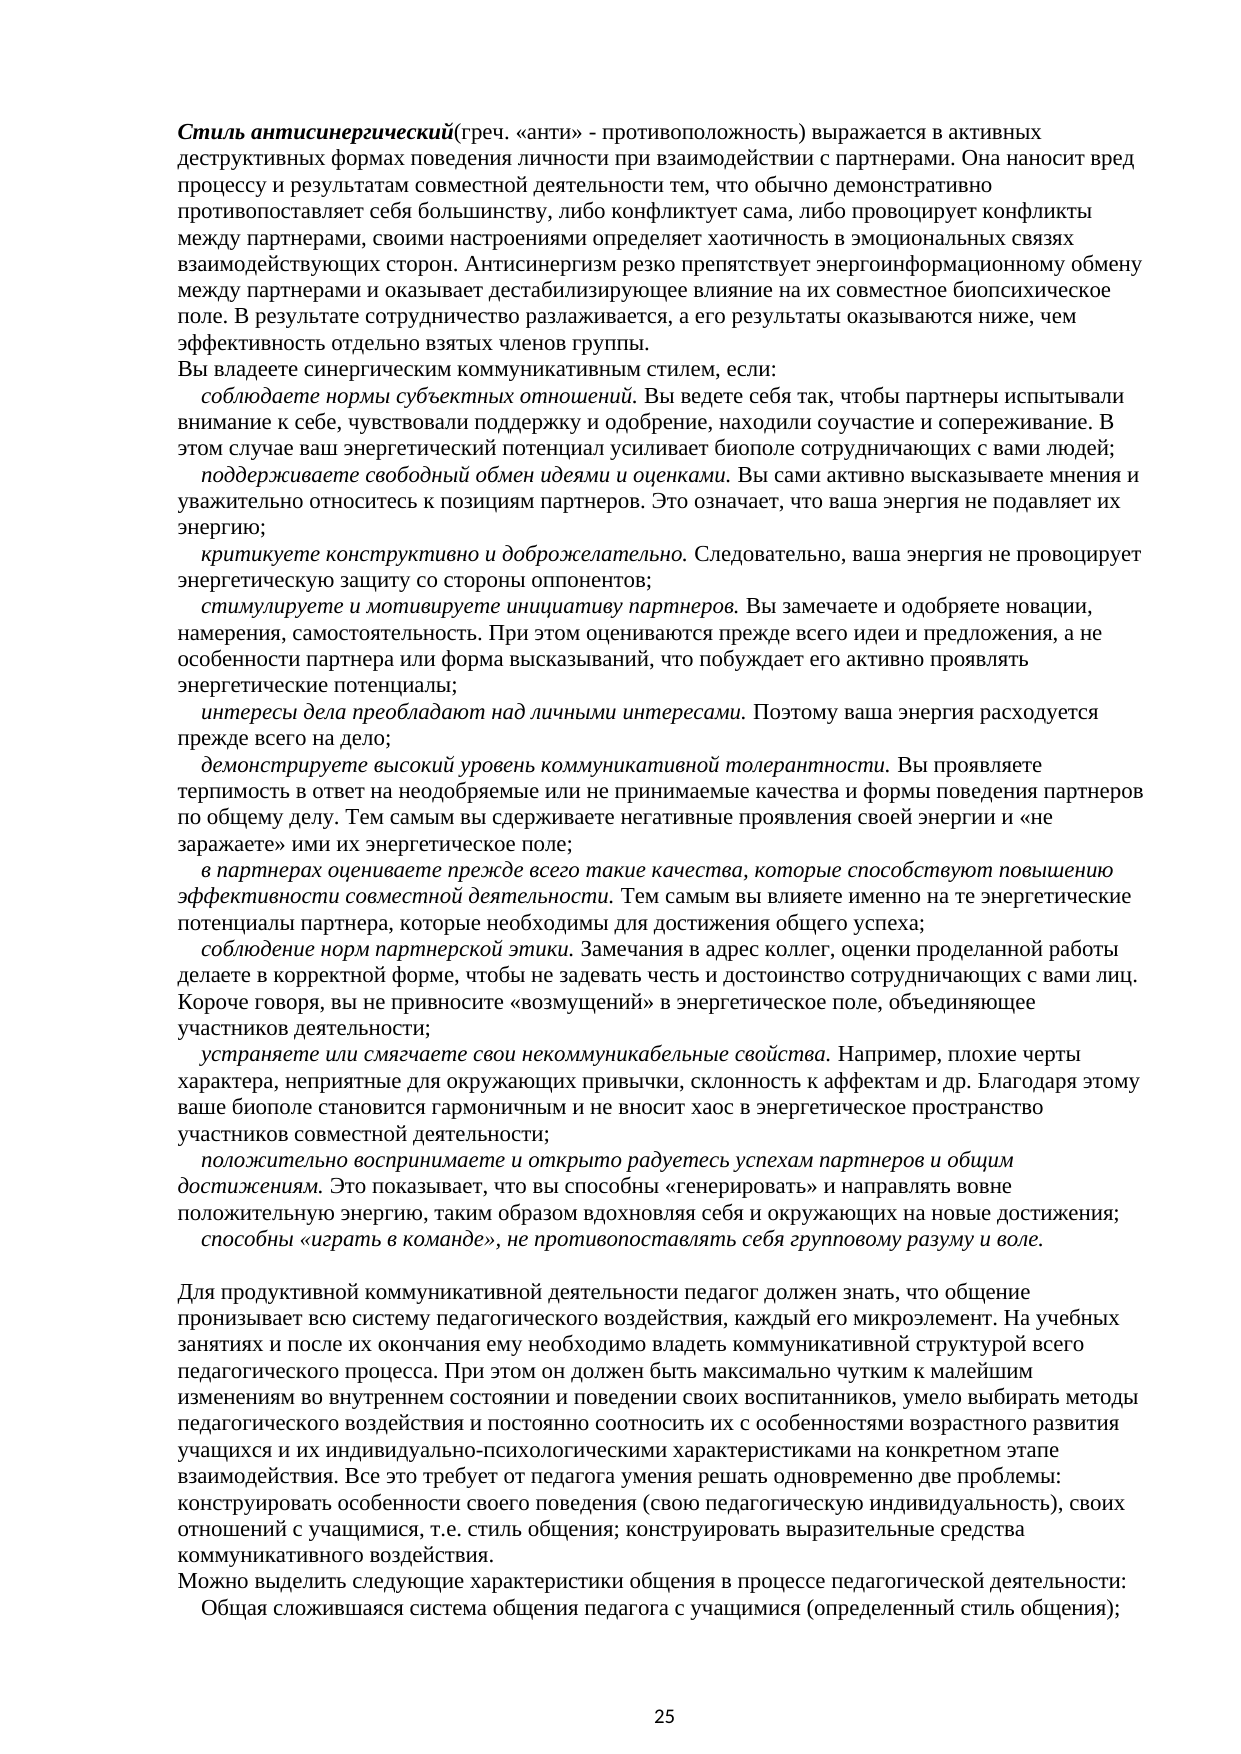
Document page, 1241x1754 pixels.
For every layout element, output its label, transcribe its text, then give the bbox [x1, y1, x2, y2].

text  способны «играть в команде», не противопоставлять себя групповому разуму и воле. [177, 1225, 1152, 1251]
text Вы владеете синергическим коммуникативным стилем, если: [177, 355, 1152, 382]
text  стимулируете и мотивируете инициативу партнеров. Вы замечаете и одобряете новации, намерения, самостоятельность. При этом оцениваются прежде всего идеи и предложения, а не особенности партнера или форма высказываний, что побуждает его активно проявлять энергетические потенциалы; [177, 592, 1152, 698]
text Для продуктивной коммуникативной деятельности педагог должен знать, что общение пронизывает всю систему педагогического воздействия, каждый его микроэлемент. На учебных занятиях и после их окончания ему необходимо владеть коммуникативной структурой всего педагогического процесса. При этом он должен быть максимально чутким к малейшим изменениям во внутреннем состоянии и поведении своих воспитанников, умело выбирать методы педагогического воздействия и постоянно соотносить их с особенностями возрастного развития учащихся и их индивидуально-психологическими характеристиками на конкретном этапе взаимодействия. Все это требует от педагога умения решать одновременно две проблемы: конструировать особенности своего поведения (свою педагогическую индивидуальность), своих отношений с учащимися, т.е. стиль общения; конструировать выразительные средства коммуникативного воздействия. [177, 1278, 1152, 1568]
text  интересы дела преобладают над личными интересами. Поэтому ваша энергия расходуется прежде всего на дело; [177, 698, 1152, 751]
text  соблюдение норм партнерской этики. Замечания в адрес коллег, оценки проделанной работы делаете в корректной форме, чтобы не задевать честь и достоинство сотрудничающих с вами лиц. Короче говоря, вы не привносите «возмущений» в энергетическое поле, объединяющее участников деятельности; [177, 935, 1152, 1041]
text  устраняете или смягчаете свои некоммуникабельные свойства. Например, плохие черты характера, неприятные для окружающих привычки, склонность к аффектам и др. Благодаря этому ваше биополе становится гармоничным и не вносит хаос в энергетическое пространство участников совместной деятельности; [177, 1041, 1152, 1146]
text  демонстрируете высокий уровень коммуникативной толерантности. Вы проявляете терпимость в ответ на неодобряемые или не принимаемые качества и формы поведения партнеров по общему делу. Тем самым вы сдерживаете негативные проявления своей энергии и «не заражаете» ими их энергетическое поле; [177, 751, 1152, 856]
text  Общая сложившаяся система общения педагога с учащимися (определенный стиль общения); [177, 1594, 1152, 1620]
text  критикуете конструктивно и доброжелательно. Следовательно, ваша энергия не провоцирует энергетическую защиту со стороны оппонентов; [177, 540, 1152, 592]
text  поддерживаете свободный обмен идеями и оценками. Вы сами активно высказываете мнения и уважительно относитесь к позициям партнеров. Это означает, что ваша энергия не подавляет их энергию; [177, 461, 1152, 540]
text  в партнерах оцениваете прежде всего такие качества, которые способствуют повышению эффективности совместной деятельности. Тем самым вы влияете именно на те энергетические потенциалы партнера, которые необходимы для достижения общего успеха; [177, 856, 1152, 935]
text  положительно воспринимаете и открыто радуетесь успехам партнеров и общим достижениям. Это показывает, что вы способны «генерировать» и направлять вовне положительную энергию, таким образом вдохновляя себя и окружающих на новые достижения; [177, 1146, 1152, 1225]
text Можно выделить следующие характеристики общения в процессе педагогической деятельности: [177, 1568, 1152, 1594]
text  соблюдаете нормы субъектных отношений. Вы ведете себя так, чтобы партнеры испытывали внимание к себе, чувствовали поддержку и одобрение, находили соучастие и сопереживание. В этом случае ваш энергетический потенциал усиливает биополе сотрудничающих с вами людей; [177, 382, 1152, 461]
text Стиль антисинергический(греч. «анти» - противоположность) выражается в активных деструктивных формах поведения личности при взаимодействии с партнерами. Она наносит вред процессу и результатам совместной деятельности тем, что обычно демонстративно противопоставляет себя большинству, либо конфликтует сама, либо провоцирует конфликты между партнерами, своими настроениями определяет хаотичность в эмоциональных связях взаимодействующих сторон. Антисинергизм резко препятствует энергоинформационному обмену между партнерами и оказывает дестабилизирующее влияние на их совместное биопсихическое поле. В результате сотрудничество разлаживается, а его результаты оказываются ниже, чем эффективность отдельно взятых членов группы. [177, 118, 1152, 355]
